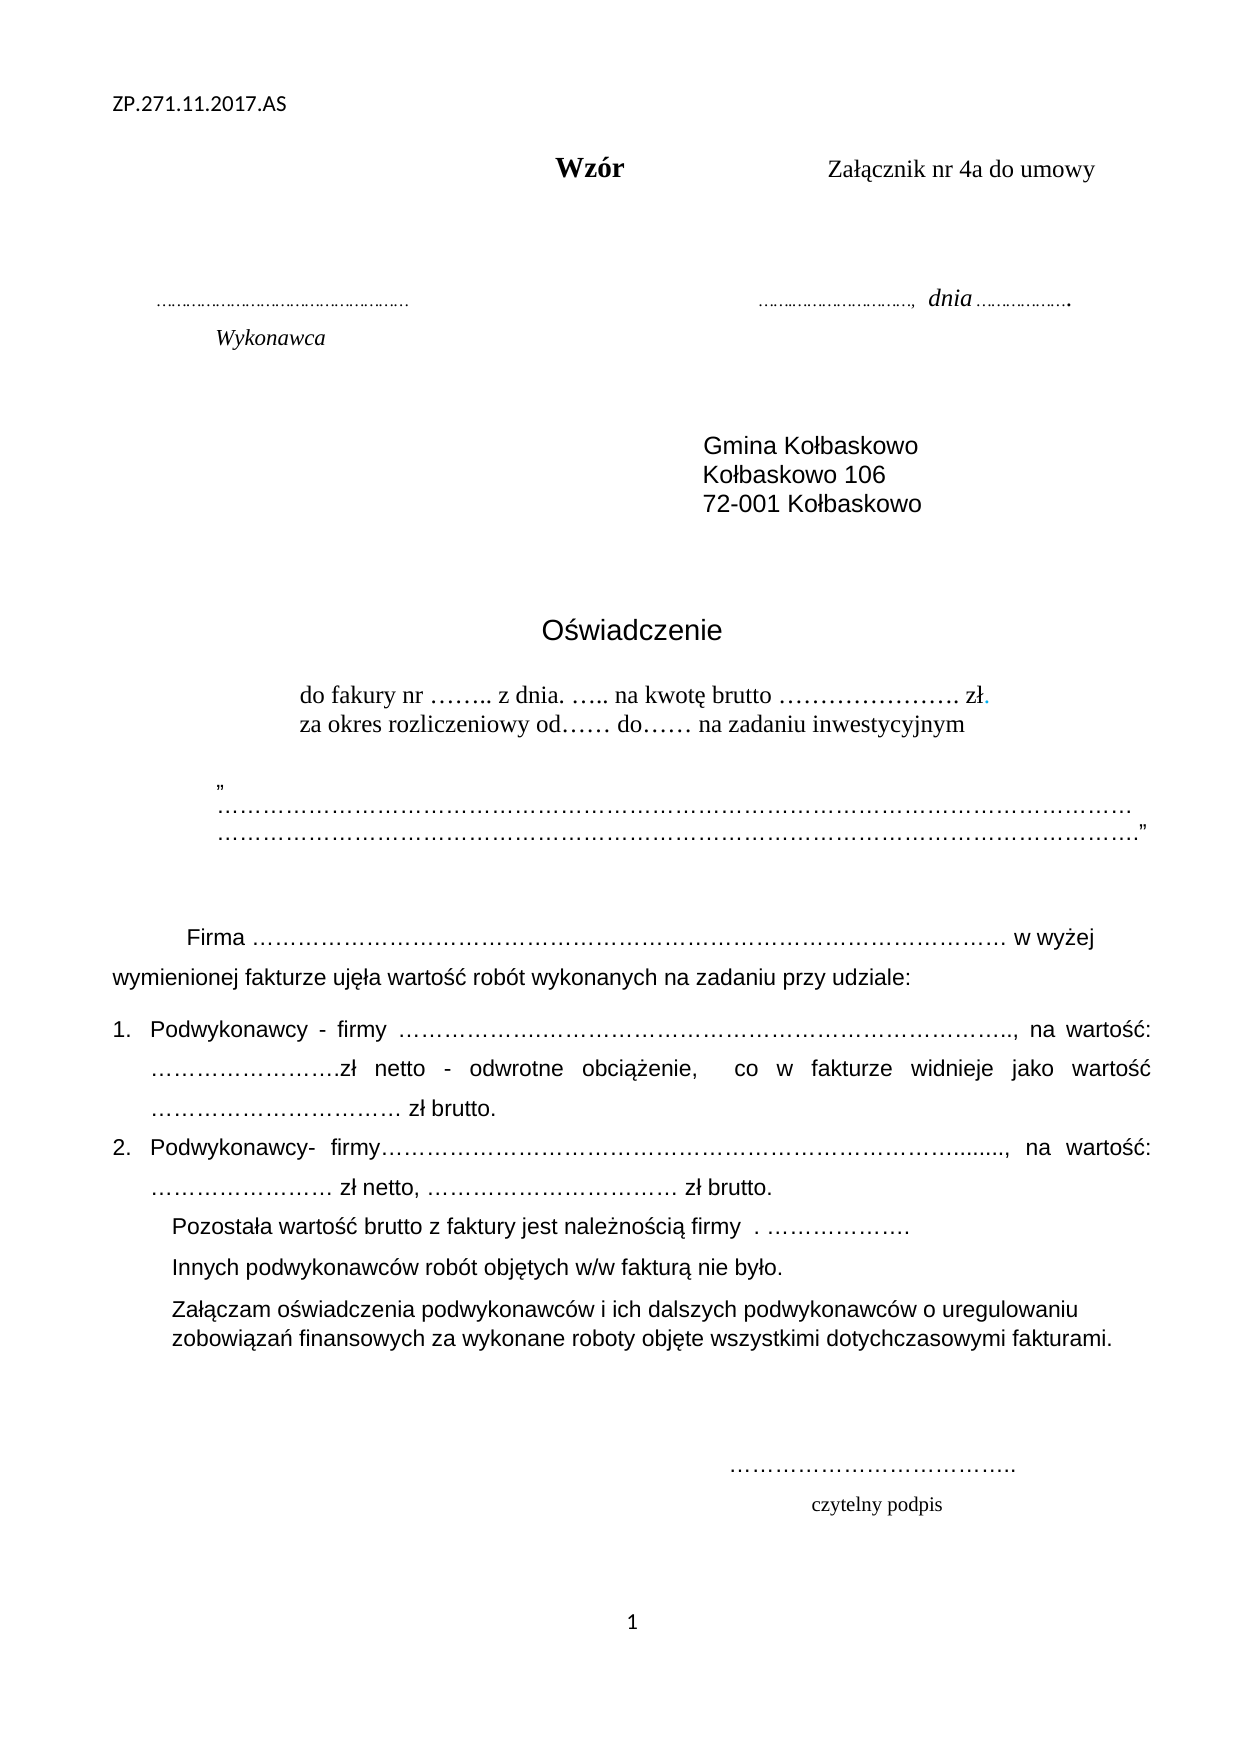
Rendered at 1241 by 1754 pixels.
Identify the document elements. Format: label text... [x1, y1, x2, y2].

text Oświadczenie [112, 613, 1152, 647]
text do fakury nr …….. z dnia. ….. na kwotę brutto …………………. zł. [112, 680, 1152, 709]
list Podwykonawcy- firmy…………………………………………………………………........, na wartość: …………………… zł netto, …………………………… zł brutto. [112, 1134, 1152, 1200]
text Kołbaskowo 106 [112, 460, 1152, 489]
text …………………………………………… …….……………………, dnia ………………. [112, 283, 1152, 311]
text Załączam oświadczenia podwykonawców i ich dalszych podwykonawców o uregulowaniu zobowiązań finansowych za wykonane roboty objęte wszystkimi dotychczasowymi fakturami. [172, 1296, 1152, 1351]
text 72-001 Kołbaskowo [112, 489, 1152, 517]
text Wykonawca [112, 324, 1152, 350]
list Podwykonawcy - firmy ……………….…………………………………………………….., na wartość: …………………….zł netto - odwrotne obciążenie, co w fakturze widnieje jako wartość …………………………… zł brutto. [112, 1016, 1152, 1121]
text czytelny podpis [112, 1492, 1152, 1516]
text Innych podwykonawców robót objętych w/w fakturą nie było. [172, 1254, 1152, 1281]
text Gmina Kołbaskowo [112, 431, 1152, 460]
text Pozostała wartość brutto z faktury jest należnością firmy . ………………. [172, 1213, 1152, 1239]
text za okres rozliczeniowy od…… do…… na zadaniu inwestycyjnym [112, 709, 1152, 738]
text Firma ……………………………………………………………………………………… w wyżej wymienionej fakturze ujęła wartość robót wykonanych na zadaniu przy udziale: [112, 924, 1152, 990]
text Wzór Załącznik nr 4a do umowy [112, 150, 1152, 183]
text ……………………………….. [112, 1451, 1152, 1477]
text „…………………………………………………………………………………………………………………………………………………………………………………………………………………….” [112, 738, 1152, 845]
